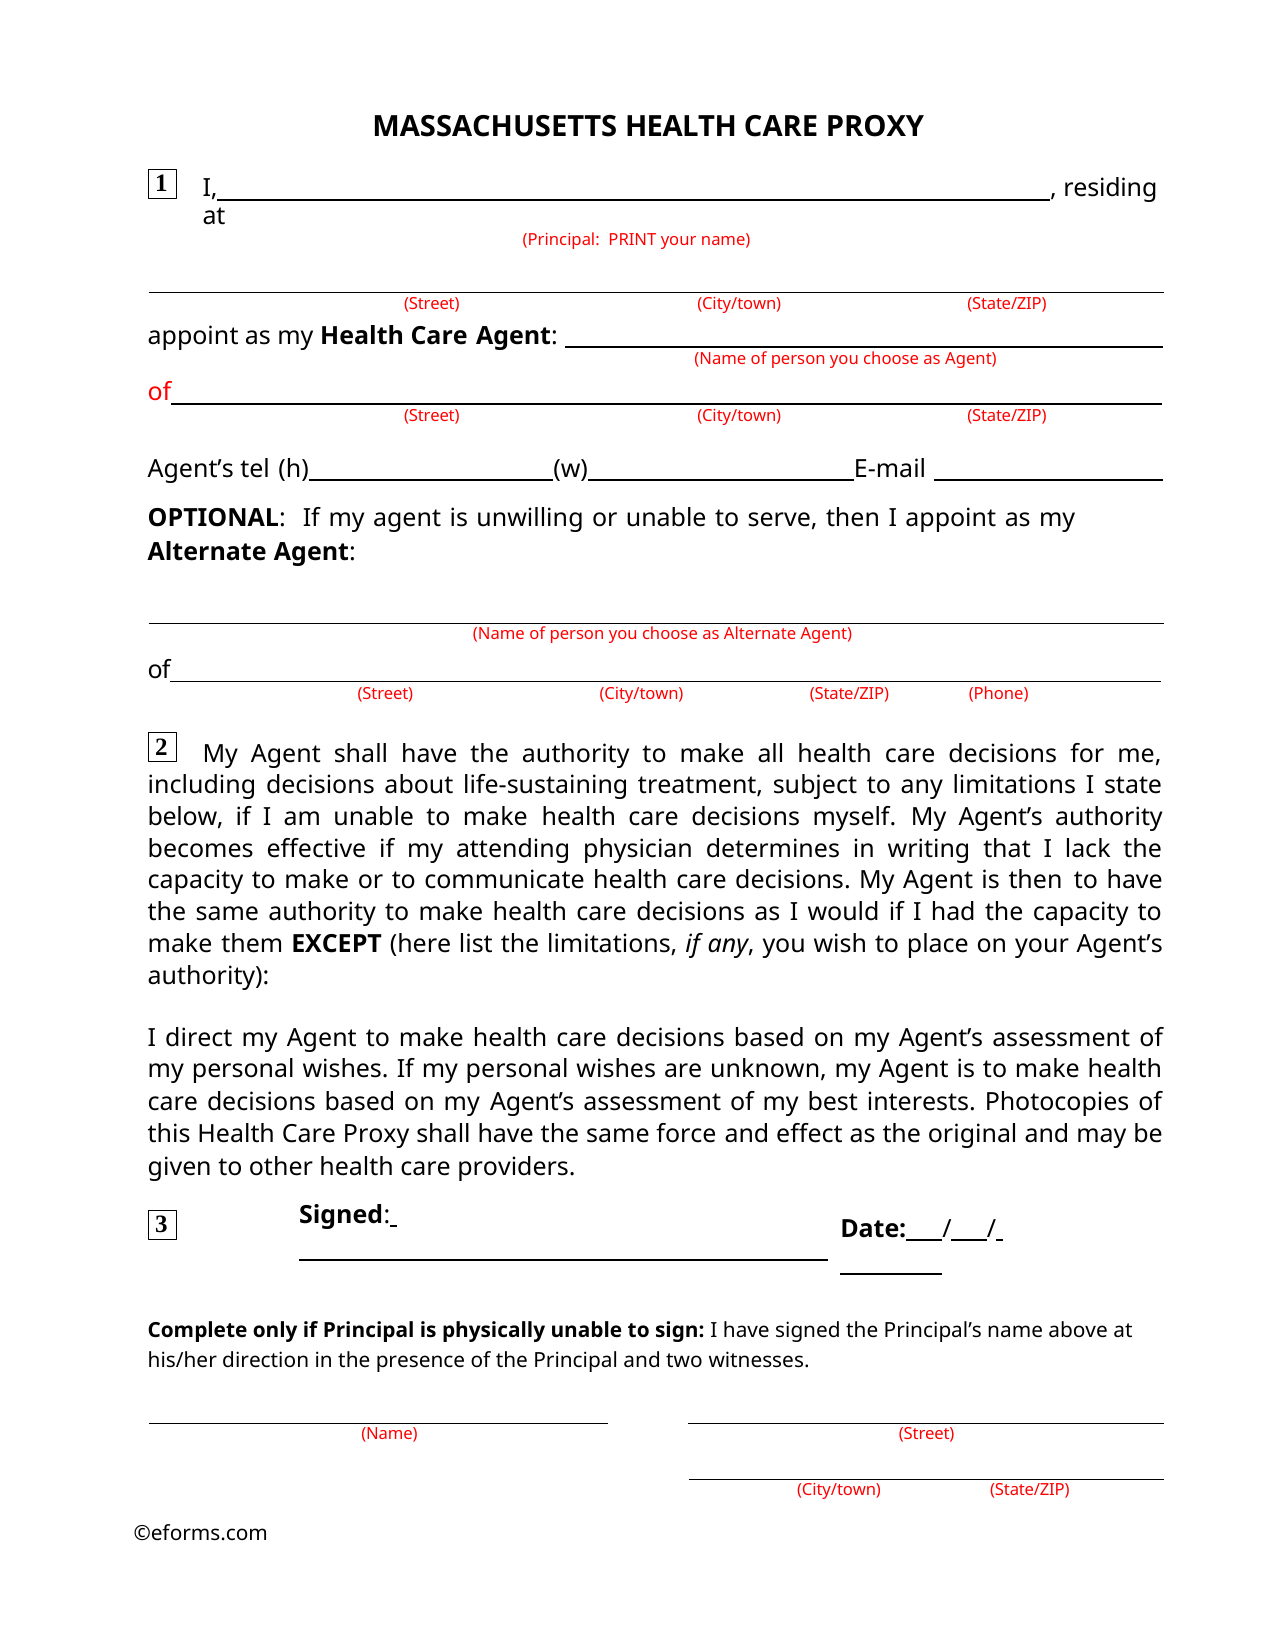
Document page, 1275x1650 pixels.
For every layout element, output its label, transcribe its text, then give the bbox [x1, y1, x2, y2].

text Signed: [299, 1196, 828, 1259]
text of [147, 378, 1181, 407]
text (Name) (Street) [361, 1426, 1181, 1442]
text OPTIONAL: If my agent is unwilling or unable to serve, then I appoint as my Alternate Agent: [147, 500, 1181, 568]
text (Street) (City/town) (State/ZIP) [404, 295, 1181, 312]
text (Street) (City/town) (State/ZIP) (Phone) [357, 684, 1181, 703]
text appoint as my Health Care Agent: [147, 322, 1181, 350]
text of [147, 656, 1181, 684]
text (City/town) (State/ZIP) [797, 1482, 1181, 1498]
text I, , residing at [202, 174, 1181, 230]
text Complete only if Principal is physically unable to sign: I have signed the Principal’s name above at his/her direction in the presence of the Principal and two witnesses. [147, 1316, 1181, 1373]
text (Name of person you choose as Agent) [694, 350, 1181, 368]
text My Agent shall have the authority to make all health care decisions for me, including decisions about life-sustaining treatment, subject to any limitations I state below, if I am unable to make health care decisions myself. My Agent’s authority becomes effective if my attending physician determines in writing that I lack the capacity to make or to communicate health care decisions. My Agent is then to have the same authority to make health care decisions as I would if I had the capacity to make them EXCEPT (here list the limitations, if any, you wish to place on your Agent’s authority): [147, 737, 1163, 992]
text MASSACHUSETTS HEALTH CARE PROXY [372, 113, 1181, 142]
text (Name of person you choose as Alternate Agent) [473, 626, 1181, 642]
text I direct my Agent to make health care decisions based on my Agent’s assessment of my personal wishes. If my personal wishes are unknown, my Agent is to make health care decisions based on my Agent’s assessment of my best interests. Photocopies of this Health Care Proxy shall have the same force and effect as the original and may be given to other health care providers. [147, 1021, 1163, 1182]
text Date: / / [840, 1210, 1031, 1278]
text (Street) (City/town) (State/ZIP) [404, 407, 1181, 426]
text Agent’s tel (h) (w) E-mail [147, 451, 1181, 485]
text (Principal: PRINT your name) [133, 230, 1139, 249]
